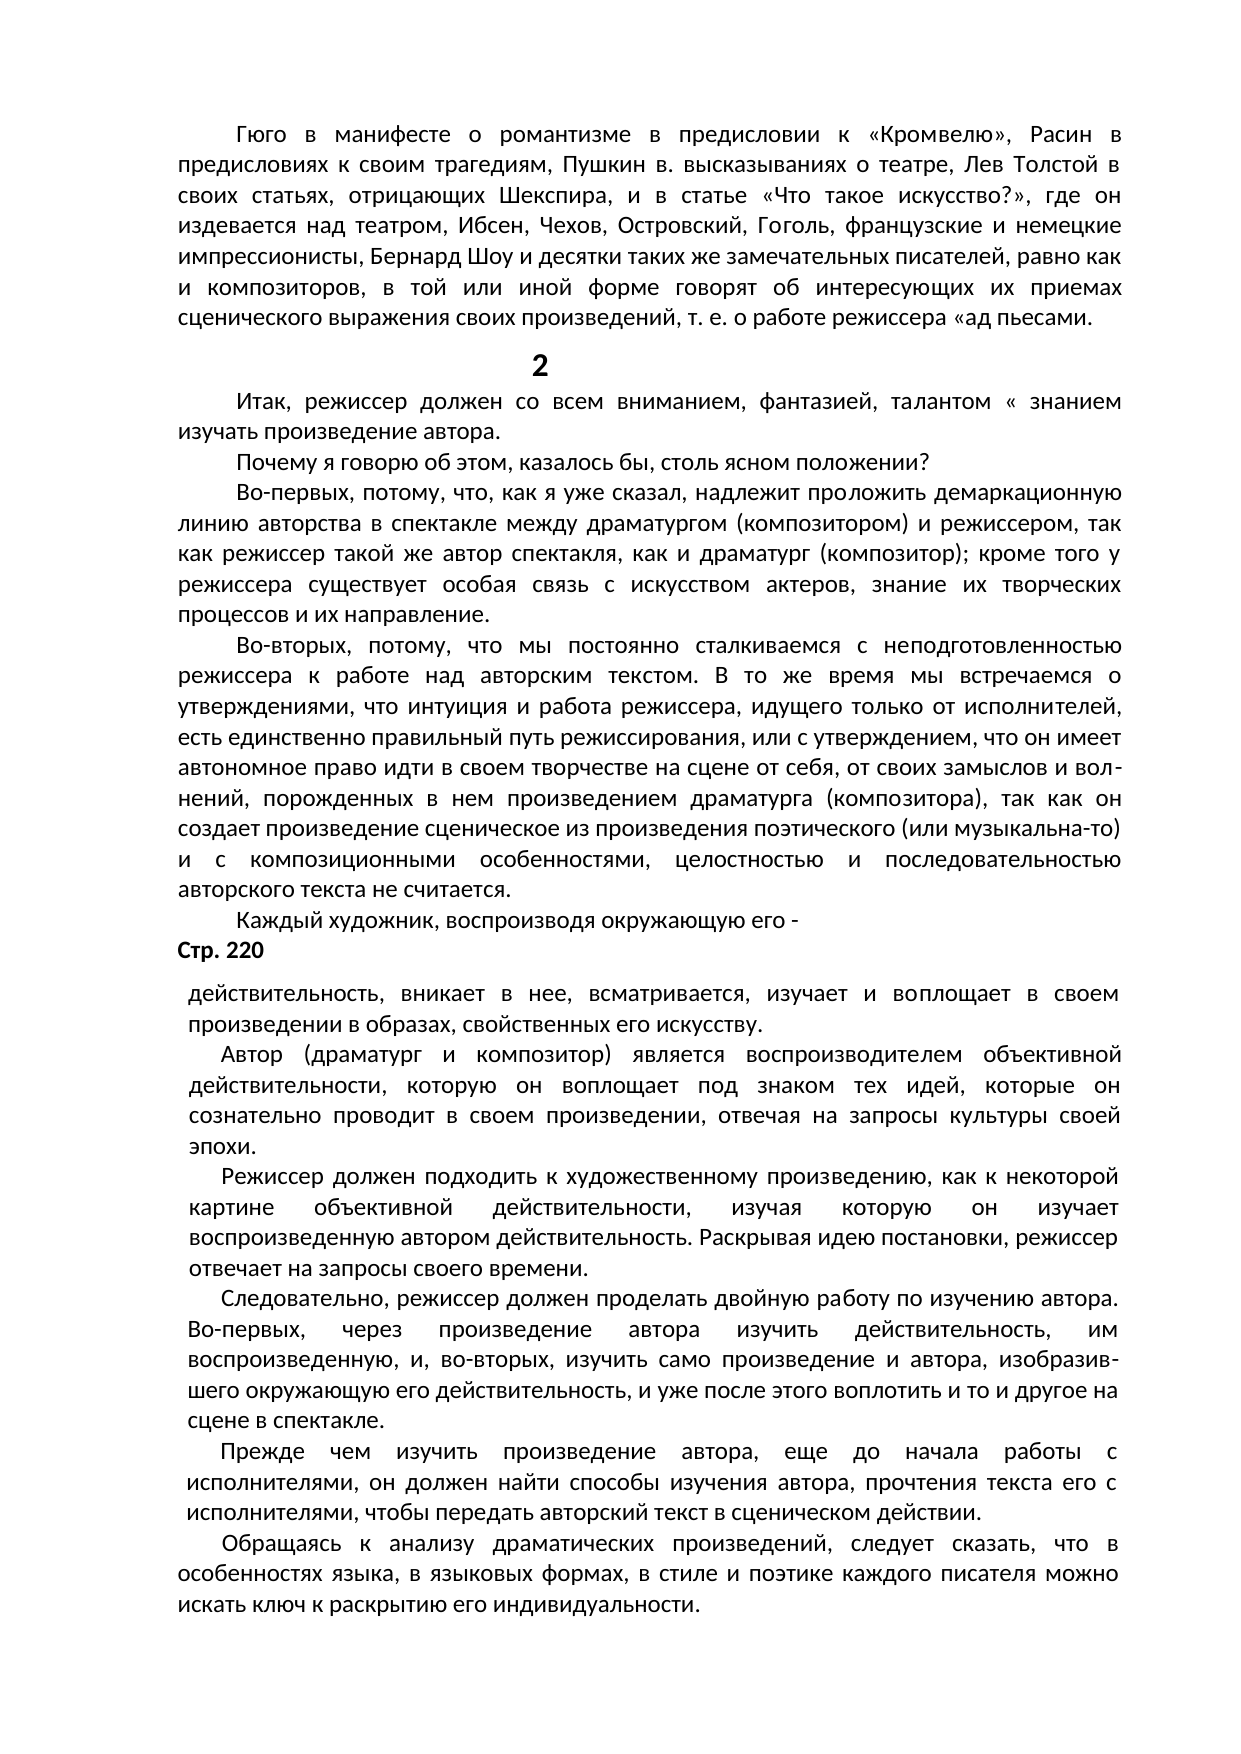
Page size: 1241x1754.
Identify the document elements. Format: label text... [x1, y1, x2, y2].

text Каждый художник, воспроизводя окружающую его - [178, 904, 1122, 934]
text Стр. 220 [177, 934, 1122, 965]
text Автор (драматург и композитор) является воспроизводителем объективной действительности, которую он воплощает под знаком тех идей, которые он сознательно проводит в своем произведении, отвечая на запросы культуры своей эпохи. [189, 1038, 1122, 1161]
text Режиссер должен подходить к художественному произведению, как к некоторой картине объективной действительности, изучая которую он изучает воспроизведенную автором действительность. Раскрывая идею постановки, режиссер отвечает на запросы своего времени. [189, 1161, 1119, 1283]
text 2 [178, 344, 1122, 385]
text Обращаясь к анализу драматических произведений, следует сказать, что в особенностях языка, в языковых формах, в стиле и поэтике каждого писателя можно искать ключ к раскрытию его индивидуальности. [177, 1527, 1120, 1618]
text Итак, режиссер должен со всем вниманием, фантазией, талантом « знанием изучать произведение автора. [178, 385, 1122, 446]
text Во-первых, потому, что, как я уже сказал, надлежит проложить демаркационную линию авторства в спектакле между драматургом (композитором) и режиссером, так как режиссер такой же автор спектакля, как и драматург (композитор); кроме того у режиссера существует особая связь с искусством актеров, знание их творческих процессов и их направление. [178, 477, 1122, 629]
text Почему я говорю об этом, казалось бы, столь ясном положении? [178, 446, 1122, 477]
text Следовательно, режиссер должен проделать двойную работу по изучению автора. Во-первых, через произведение автора изучить действительность, им воспроизведенную, и, во-вторых, изучить само произведение и автора, изобразившего окружающую его действительность, и уже после этого воплотить и то и другое на сцене в спектакле. [187, 1283, 1119, 1435]
text Во-вторых, потому, что мы постоянно сталкиваемся с неподготовленностью режиссера к работе над авторским текстом. В то же время мы встречаемся о утверждениями, что интуиция и работа режиссера, идущего только от исполнителей, есть единственно правильный путь режиссирования, или с утверждением, что он имеет автономное право идти в своем творчестве на сцене от себя, от своих замыслов и волнений, порожденных в нем произведением драматурга (композитора), так как он создает произведение сценическое из произведения поэтического (или музыкальна-то) и с композиционными особенностями, целостностью и последовательностью авторского текста не считается. [178, 629, 1122, 904]
text Прежде чем изучить произведение автора, еще до начала работы с исполнителями, он должен найти способы изучения автора, прочтения текста его с исполнителями, чтобы передать авторский текст в сценическом действии. [186, 1435, 1119, 1527]
text Гюго в манифесте о романтизме в предисловии к «Кромвелю», Расин в предисловиях к своим трагедиям, Пушкин в. высказываниях о театре, Лев Толстой в своих статьях, отрицающих Шекспира, и в статье «Что такое искусство?», где он издевается над театром, Ибсен, Чехов, Островский, Гоголь, французские и немецкие импрессионисты, Бернард Шоу и десятки таких же замечательных писателей, равно как и композиторов, в той или иной форме говорят об интересующих их приемах сценического выражения своих произведений, т. е. о работе режиссера «ад пьесами. [178, 118, 1122, 332]
text действительность, вникает в нее, всматривается, изучает и воплощает в своем произведении в образах, свойственных его искусству. [188, 977, 1119, 1038]
